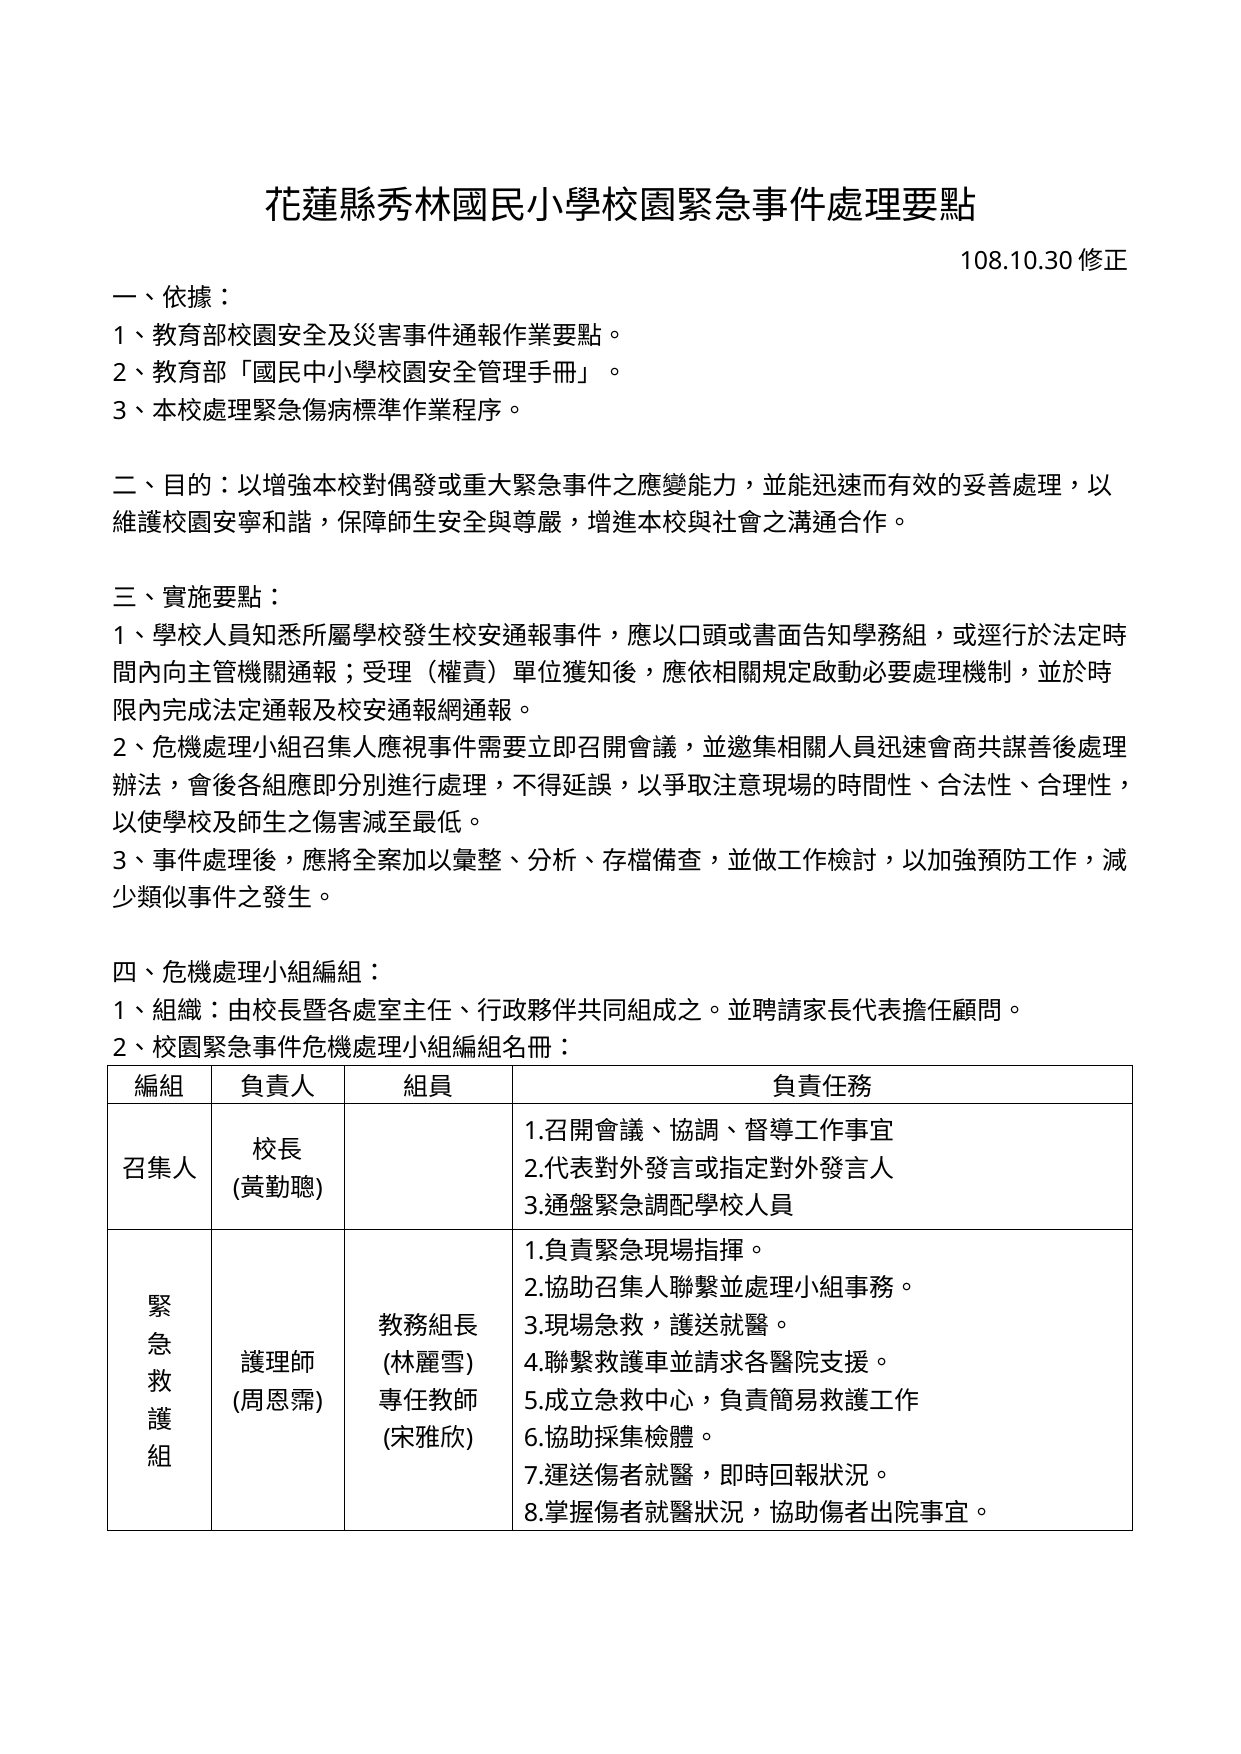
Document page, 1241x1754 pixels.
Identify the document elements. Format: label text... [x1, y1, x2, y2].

table_cell 1.召開會議、協調、督導工作事宜 2.代表對外發言或指定對外發言人 3.通盤緊急調配學校人員 [513, 1104, 1132, 1229]
text 一、依據： [112, 277, 1128, 314]
text 2、校園緊急事件危機處理小組編組名冊： [112, 1027, 1128, 1064]
text 1、組織：由校長暨各處室主任、行政夥伴共同組成之。並聘請家長代表擔任顧問。 [112, 989, 1128, 1027]
table_header 負責人 [212, 1066, 344, 1103]
text 花蓮縣秀林國民小學校園緊急事件處理要點 [112, 164, 1128, 239]
table_cell 1.負責緊急現場指揮。 2.協助召集人聯繫並處理小組事務。 3.現場急救，護送就醫。 4.聯繫救護車並請求各醫院支援。 5.成立急救中心，負責簡易救護工作 6.協助採集檢體。 7.運送傷者就醫，即時回報狀況。 8.掌握傷者就醫狀況，協助傷者出院事宜。 [513, 1230, 1132, 1530]
table_cell [345, 1104, 512, 1229]
text 3、事件處理後，應將全案加以彙整、分析、存檔備查，並做工作檢討，以加強預防工作，減少類似事件之發生。 [112, 839, 1128, 914]
table_cell 緊 急 救 護 組 [108, 1230, 211, 1530]
text 三、實施要點： [112, 577, 1128, 614]
table_cell 教務組長 (林麗雪) 專任教師 (宋雅欣) [345, 1230, 512, 1530]
text 2、教育部「國民中小學校園安全管理手冊」。 [112, 352, 1128, 389]
text 2、危機處理小組召集人應視事件需要立即召開會議，並邀集相關人員迅速會商共謀善後處理辦法，會後各組應即分別進行處理，不得延誤，以爭取注意現場的時間性、合法性、合理性，以使學校及師生之傷害減至最低。 [112, 727, 1128, 839]
table_cell 校長 (黃勤聰) [212, 1104, 344, 1229]
table_header 組員 [345, 1066, 512, 1103]
text 1、教育部校園安全及災害事件通報作業要點。 [112, 314, 1128, 352]
text 二、目的：以增強本校對偶發或重大緊急事件之應變能力，並能迅速而有效的妥善處理，以維護校園安寧和諧，保障師生安全與尊嚴，增進本校與社會之溝通合作。 [112, 464, 1128, 539]
table_cell 護理師 (周恩霈) [212, 1230, 344, 1530]
table_header 負責任務 [513, 1066, 1132, 1103]
table_cell 召集人 [108, 1104, 211, 1229]
text 四、危機處理小組編組： [112, 952, 1128, 989]
text 1、學校人員知悉所屬學校發生校安通報事件，應以口頭或書面告知學務組，或逕行於法定時間內向主管機關通報；受理（權責）單位獲知後，應依相關規定啟動必要處理機制，並於時限內完成法定通報及校安通報網通報。 [112, 614, 1128, 727]
table_header 編組 [108, 1066, 211, 1103]
text 108.10.30修正 [112, 239, 1128, 277]
text 3、本校處理緊急傷病標準作業程序。 [112, 389, 1128, 427]
